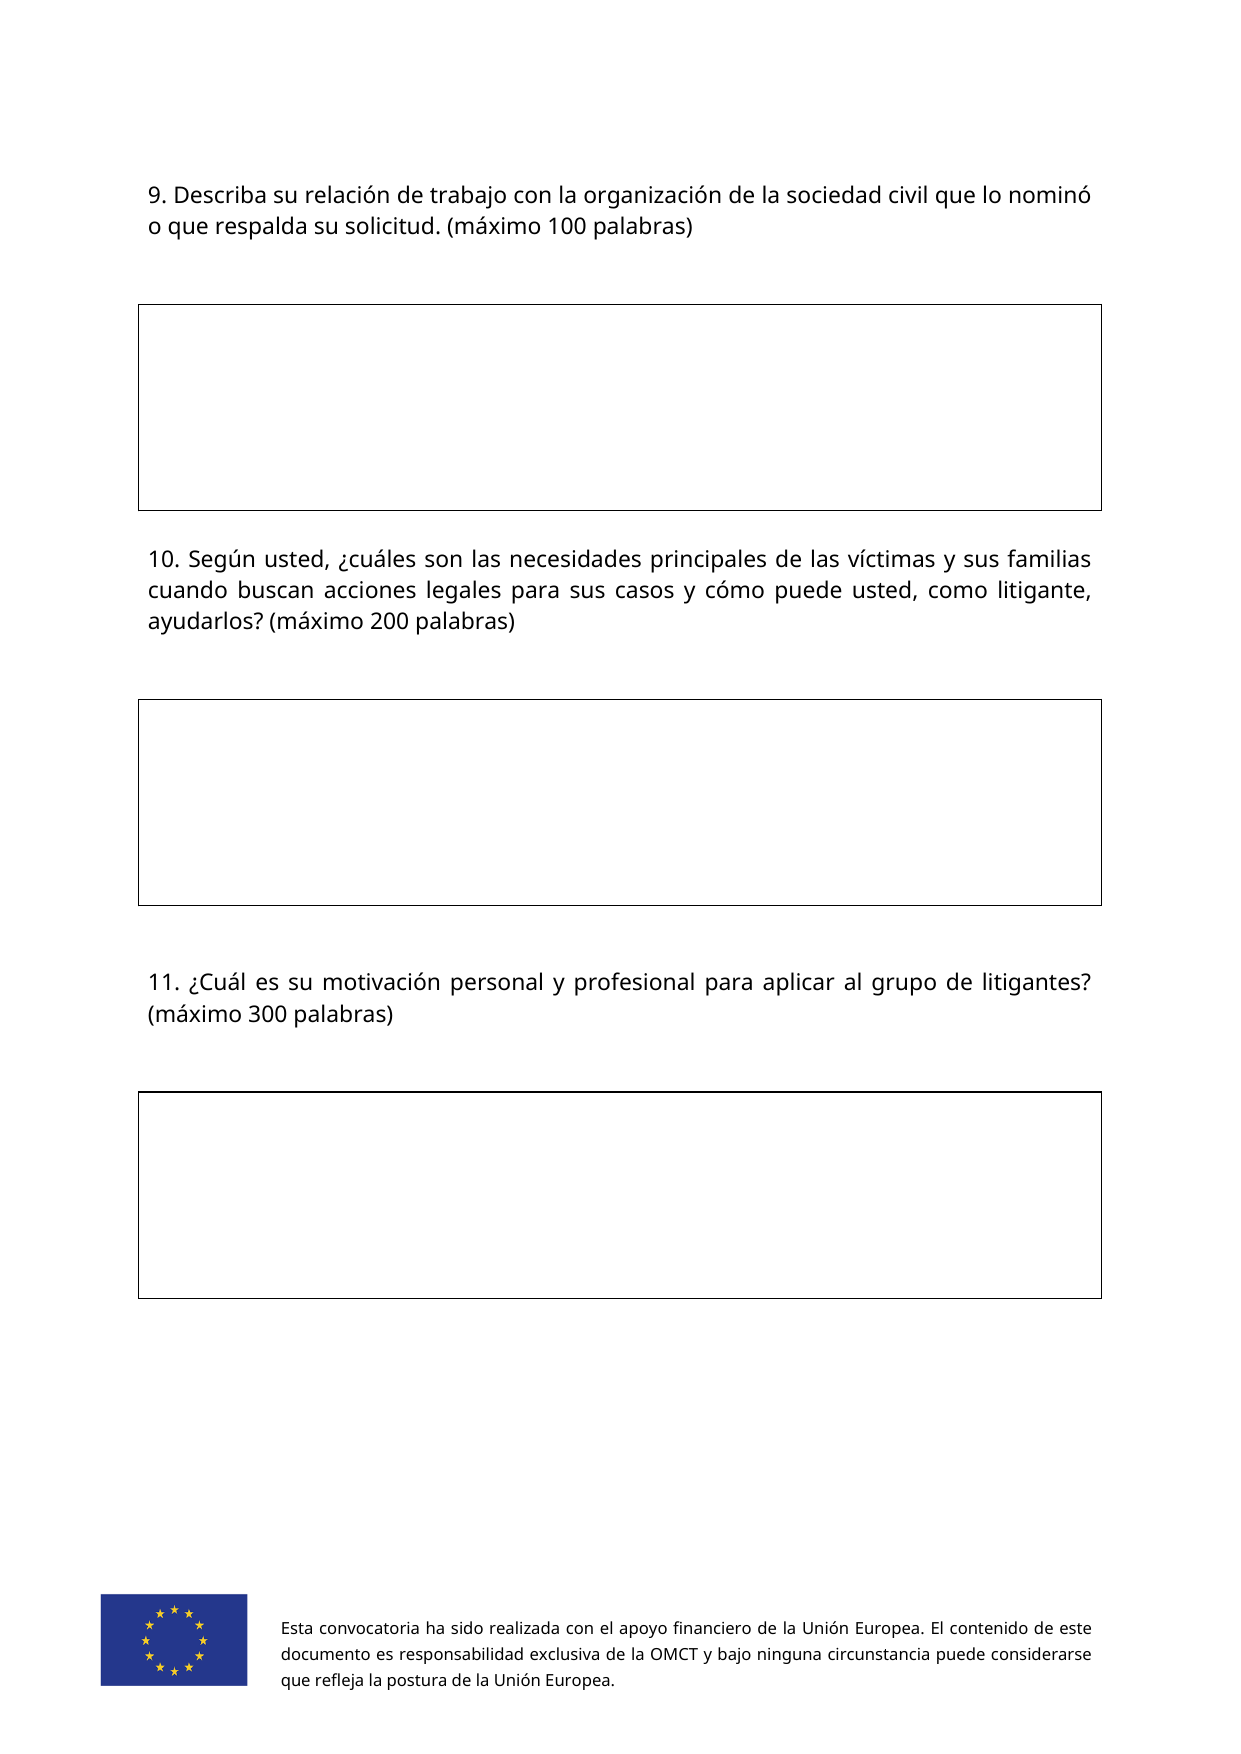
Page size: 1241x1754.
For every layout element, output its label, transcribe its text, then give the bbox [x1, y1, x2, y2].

picture [100, 1560, 248, 1719]
text 11. ¿Cuál es su motivación personal y profesional para aplicar al grupo de litigantes? (máximo 300 palabras) [148, 966, 1093, 1029]
text 9. Describa su relación de trabajo con la organización de la sociedad civil que lo nominó o que respalda su solicitud. (máximo 100 palabras) [148, 179, 1093, 241]
text 10. Según usted, ¿cuáles son las necesidades principales de las víctimas y sus familias cuando buscan acciones legales para sus casos y cómo puede usted, como litigante, ayudarlos? (máximo 200 palabras) [148, 543, 1093, 636]
